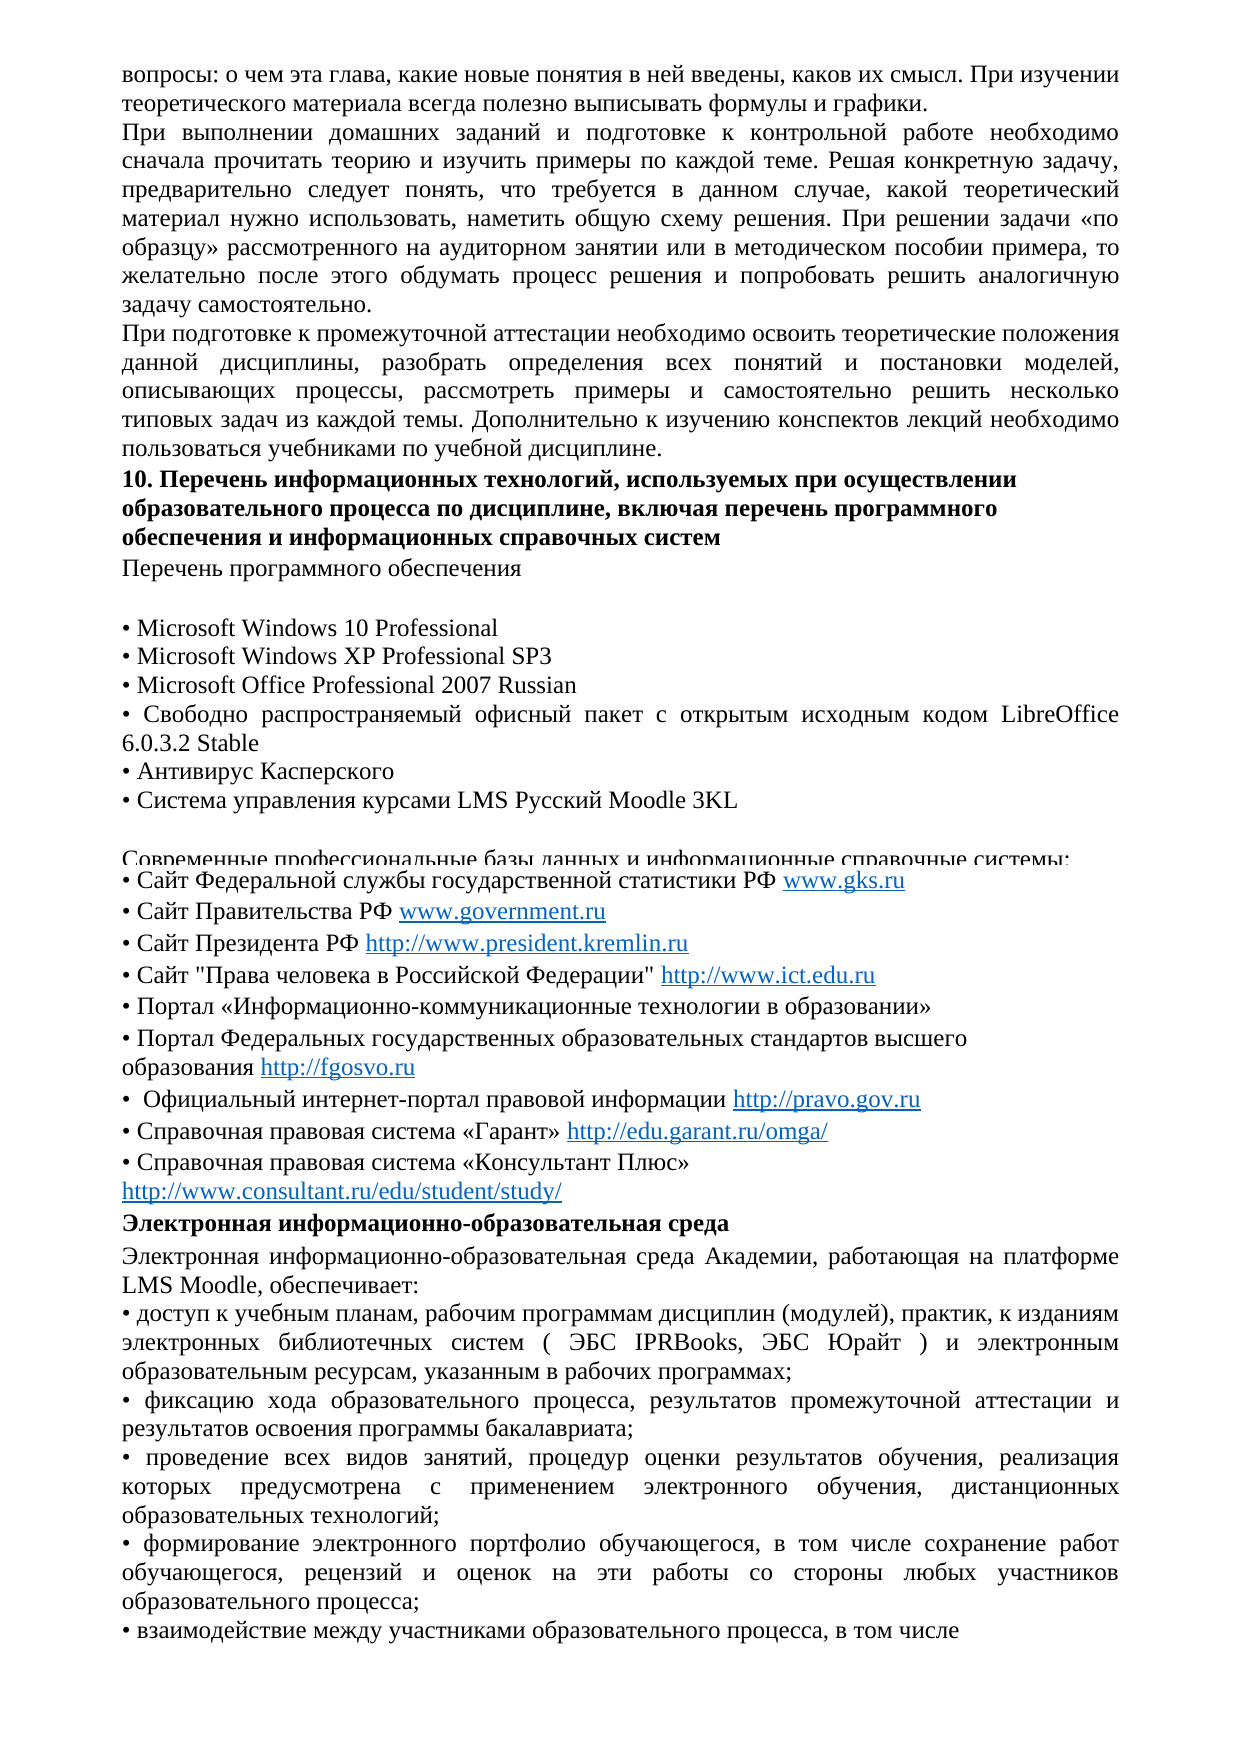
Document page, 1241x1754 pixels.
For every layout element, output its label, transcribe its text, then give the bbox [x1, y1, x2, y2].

table_cell 10. Перечень информационных технологий, используемых при осуществлении образовательного процесса по дисциплине, включая перечень программного обеспечения и информационных справочных систем [118, 464, 1124, 553]
table_cell • Сайт Президента РФ http://www.president.kremlin.ru [118, 928, 1124, 960]
table_cell • Портал «Информационно-коммуникационные технологии в образовании» [118, 991, 1124, 1023]
table_cell • Официальный интернет-портал правовой информации http://pravo.gov.ru [118, 1084, 1124, 1116]
table_cell • Портал Федеральных государственных образовательных стандартов высшего образования http://fgosvo.ru [118, 1023, 1124, 1084]
table_cell • Сайт Правительства РФ www.government.ru [118, 896, 1124, 928]
table_cell • Сайт "Права человека в Российской Федерации" http://www.ict.edu.ru [118, 960, 1124, 991]
table_cell Электронная информационно-образовательная среда [118, 1208, 1124, 1241]
table_cell Электронная информационно-образовательная среда Академии, работающая на платформе LMS Moodle, обеспечивает: • доступ к учебным планам, рабочим программам дисциплин (модулей), практик, к изданиям электронных библиотечных систем ( ЭБС IPRBooks, ЭБС Юрайт ) и электронным образовательным ресурсам, указанным в рабочих программах; • фиксацию хода образовательного процесса, результатов промежуточной аттестации и результатов освоения программы бакалавриата; • проведение всех видов занятий, процедур оценки результатов обучения, реализация которых предусмотрена с применением электронного обучения, дистанционных образовательных технологий; • формирование электронного портфолио обучающегося, в том числе сохранение работ обучающегося, рецензий и оценок на эти работы со стороны любых участников образовательного процесса; • взаимодействие между участниками образовательного процесса, в том числе [118, 1241, 1124, 1662]
table_cell • Справочная правовая система «Гарант» http://edu.garant.ru/omga/ [118, 1116, 1124, 1147]
table_cell • Сайт Федеральной службы государственной статистики РФ www.gks.ru [118, 865, 1124, 896]
table_header вопросы: о чем эта глава, какие новые понятия в ней введены, каков их смысл. При изучении теоретического материала всегда полезно выписывать формулы и графики. При выполнении домашних заданий и подготовке к контрольной работе необходимо сначала прочитать теорию и изучить примеры по каждой теме. Решая конкретную задачу, предварительно следует понять, что требуется в данном случае, какой теоретический материал нужно использовать, наметить общую схему решения. При решении задачи «по образцу» рассмотренного на аудиторном занятии или в методическом пособии примера, то желательно после этого обдумать процесс решения и попробовать решить аналогичную задачу самостоятельно. При подготовке к промежуточной аттестации необходимо освоить теоретические положения данной дисциплины, разобрать определения всех понятий и постановки моделей, описывающих процессы, рассмотреть примеры и самостоятельно решить несколько типовых задач из каждой темы. Дополнительно к изучению конспектов лекций необходимо пользоваться учебниками по учебной дисциплине. [118, 59, 1124, 464]
table_cell Перечень программного обеспечения • Microsoft Windows 10 Professional • Microsoft Windows XP Professional SP3 • Microsoft Office Professional 2007 Russian • Cвободно распространяемый офисный пакет с открытым исходным кодом LibreOffice 6.0.3.2 Stable • Антивирус Касперского • Cистема управления курсами LMS Русский Moodle 3KL Современные профессиональные базы данных и информационные справочные системы: [118, 554, 1124, 865]
table_cell • Справочная правовая система «Консультант Плюс» http://www.consultant.ru/edu/student/study/ [118, 1148, 1124, 1208]
